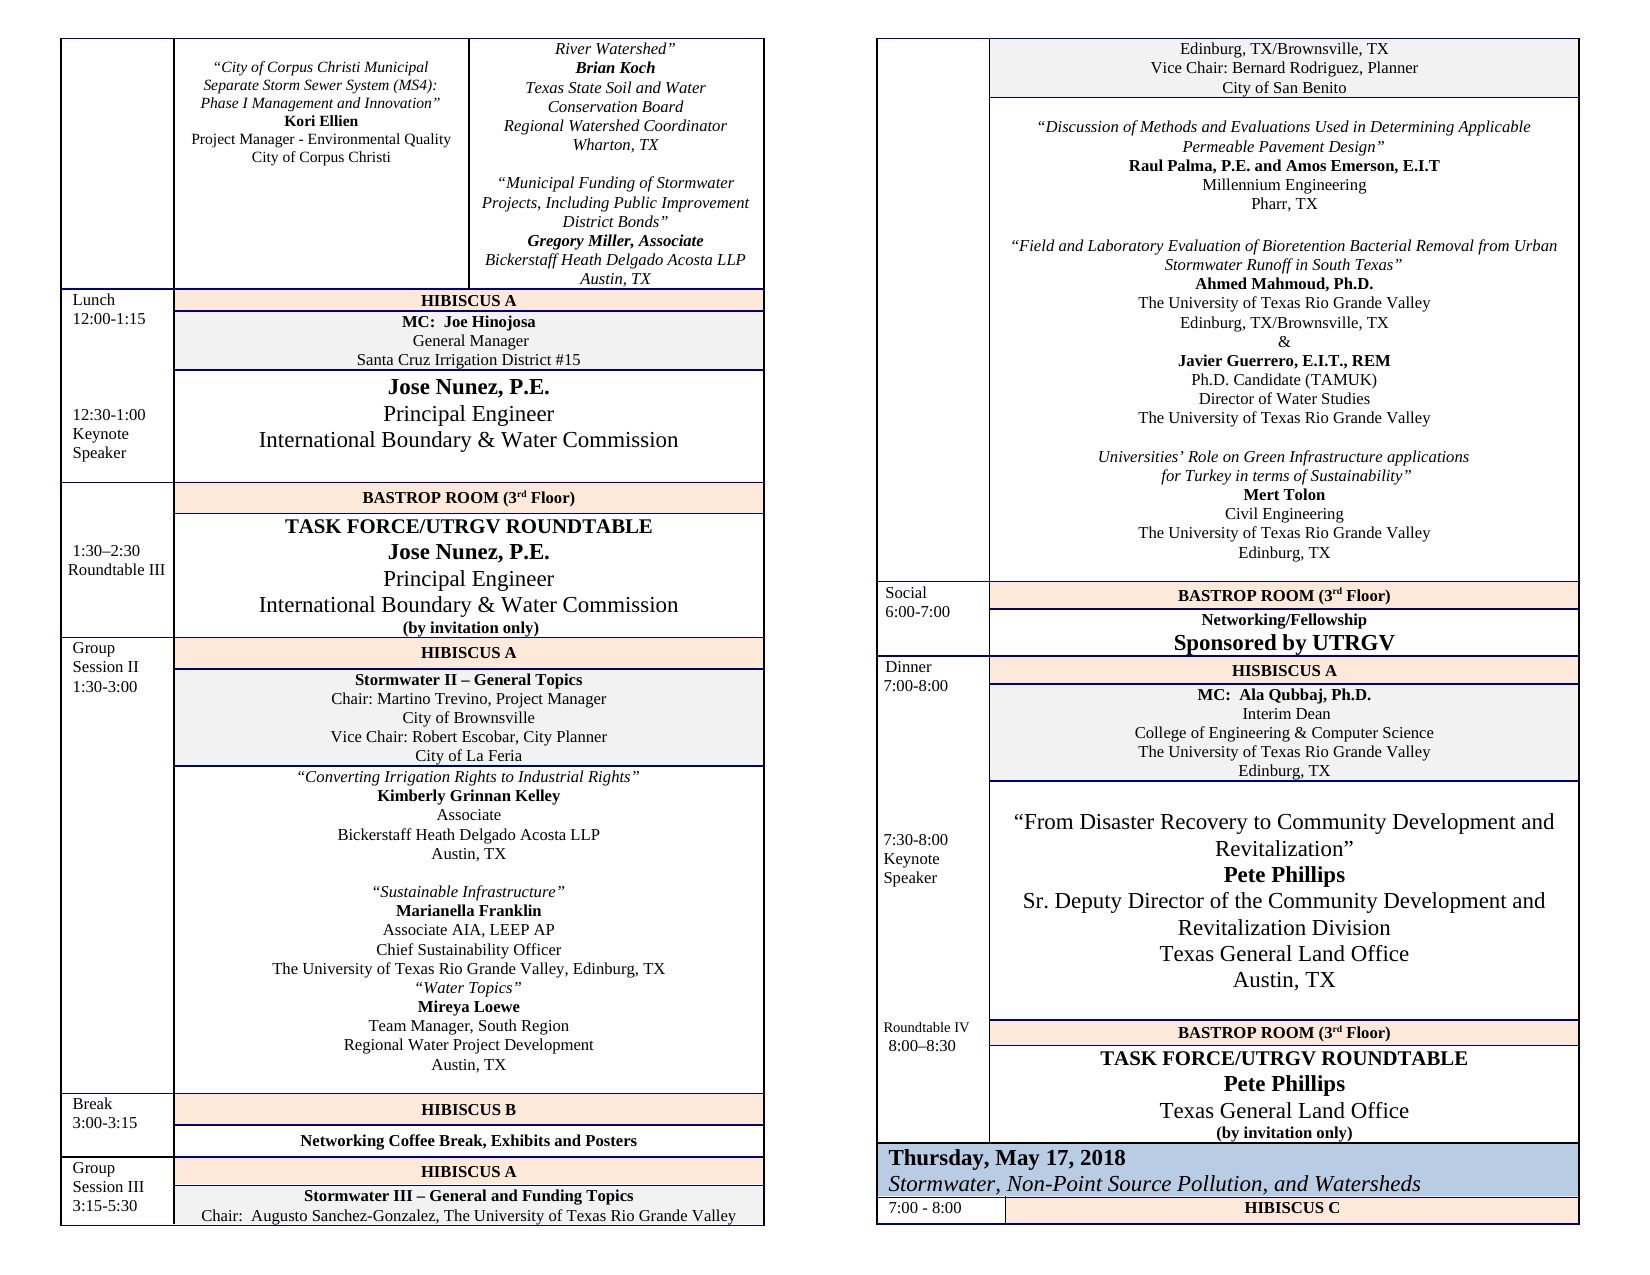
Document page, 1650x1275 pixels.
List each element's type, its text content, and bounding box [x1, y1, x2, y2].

table_cell Networking/Fellowship Sponsored by UTRGV [990, 610, 1578, 655]
table_cell HIBISCUS B [175, 1094, 763, 1124]
table_cell 7:00 - 8:00 [878, 1198, 1005, 1223]
table_cell Social 6:00-7:00 [878, 582, 989, 655]
table_cell Stormwater III – General and Funding Topics Chair: Augusto Sanchez-Gonzalez, The University of Texas Rio Grande Valley Edinburg, TX/Brownsville, TX Vice Chair: Bernard Rodriguez, Planner City of San Benito [990, 39, 1578, 97]
table_cell Break 3:00-3:15 [62, 1094, 173, 1156]
table_cell 1:30–2:30 Roundtable III [62, 483, 173, 637]
table_cell HIBISCUS A [175, 638, 763, 668]
table_cell Group Session II 1:30-3:00 [62, 638, 173, 1093]
table_cell BASTROP ROOM (3rd Floor) [175, 483, 763, 513]
table_cell Stormwater II – General Topics Chair: Martino Trevino, Project Manager City of Brownsville Vice Chair: Robert Escobar, City Planner City of La Feria [175, 670, 763, 765]
table_cell Jose Nunez, P.E. Principal Engineer International Boundary & Water Commission [175, 371, 763, 481]
table_cell “Converting Irrigation Rights to Industrial Rights” Kimberly Grinnan Kelley Associate Bickerstaff Heath Delgado Acosta LLP Austin, TX “Sustainable Infrastructure” Marianella Franklin Associate AIA, LEEP AP Chief Sustainability Officer The University of Texas Rio Grande Valley, Edinburg, TX “Water Topics” Mireya Loewe Team Manager, South Region Regional Water Project Development Austin, TX [175, 767, 763, 1093]
table_cell Thursday, May 17, 2018 Stormwater, Non-Point Source Pollution, and Watersheds [878, 1144, 1578, 1196]
table_cell Stormwater III – General and Funding Topics Chair: Augusto Sanchez-Gonzalez, The University of Texas Rio Grande Valley Edinburg, TX/Brownsville, TX Vice Chair: Bernard Rodriguez, Planner City of San Benito [175, 1186, 763, 1224]
table_cell TASK FORCE/UTRGV ROUNDTABLE Jose Nunez, P.E. Principal Engineer International Boundary & Water Commission (by invitation only) [175, 514, 763, 637]
table_cell MC: Joe Hinojosa General Manager Santa Cruz Irrigation District #15 [175, 312, 763, 369]
table_cell “Discussion of Methods and Evaluations Used in Determining Applicable Permeable Pavement Design” Raul Palma, P.E. and Amos Emerson, E.I.T Millennium Engineering Pharr, TX “Field and Laboratory Evaluation of Bioretention Bacterial Removal from Urban Stormwater Runoff in South Texas” Ahmed Mahmoud, Ph.D. The University of Texas Rio Grande Valley Edinburg, TX/Brownsville, TX & Javier Guerrero, E.I.T., REM Ph.D. Candidate (TAMUK) Director of Water Studies The University of Texas Rio Grande Valley Universities’ Role on Green Infrastructure applications for Turkey in terms of Sustainability” Mert Tolon Civil Engineering The University of Texas Rio Grande Valley Edinburg, TX [990, 98, 1578, 581]
table_cell HIBISCUS C [1006, 1198, 1578, 1223]
table_cell BASTROP ROOM (3rd Floor) [990, 582, 1578, 608]
table_cell HIBISCUS A [175, 290, 763, 310]
table_cell Networking Coffee Break, Exhibits and Posters [175, 1126, 763, 1156]
table_cell “From Disaster Recovery to Community Development and Revitalization” Pete Phillips Sr. Deputy Director of the Community Development and Revitalization Division Texas General Land Office Austin, TX [990, 782, 1578, 1019]
table_cell Lunch 12:00-1:15 12:30-1:00 Keynote Speaker [62, 290, 173, 481]
table_cell HIBISCUS A [175, 1158, 763, 1184]
table_cell BASTROP ROOM (3rd Floor) [990, 1021, 1578, 1045]
table_cell HISBISCUS A [990, 657, 1578, 683]
table_cell MC: Ala Qubbaj, Ph.D. Interim Dean College of Engineering & Computer Science The University of Texas Rio Grande Valley Edinburg, TX [990, 685, 1578, 780]
table_cell TASK FORCE/UTRGV ROUNDTABLE Pete Phillips Texas General Land Office (by invitation only) [990, 1046, 1578, 1142]
table_cell Group Session III 3:15-5:30 [62, 1158, 173, 1224]
table_cell Dinner 7:00-8:00 7:30-8:00 Keynote Speaker Roundtable IV 8:00–8:30 [878, 657, 989, 1142]
